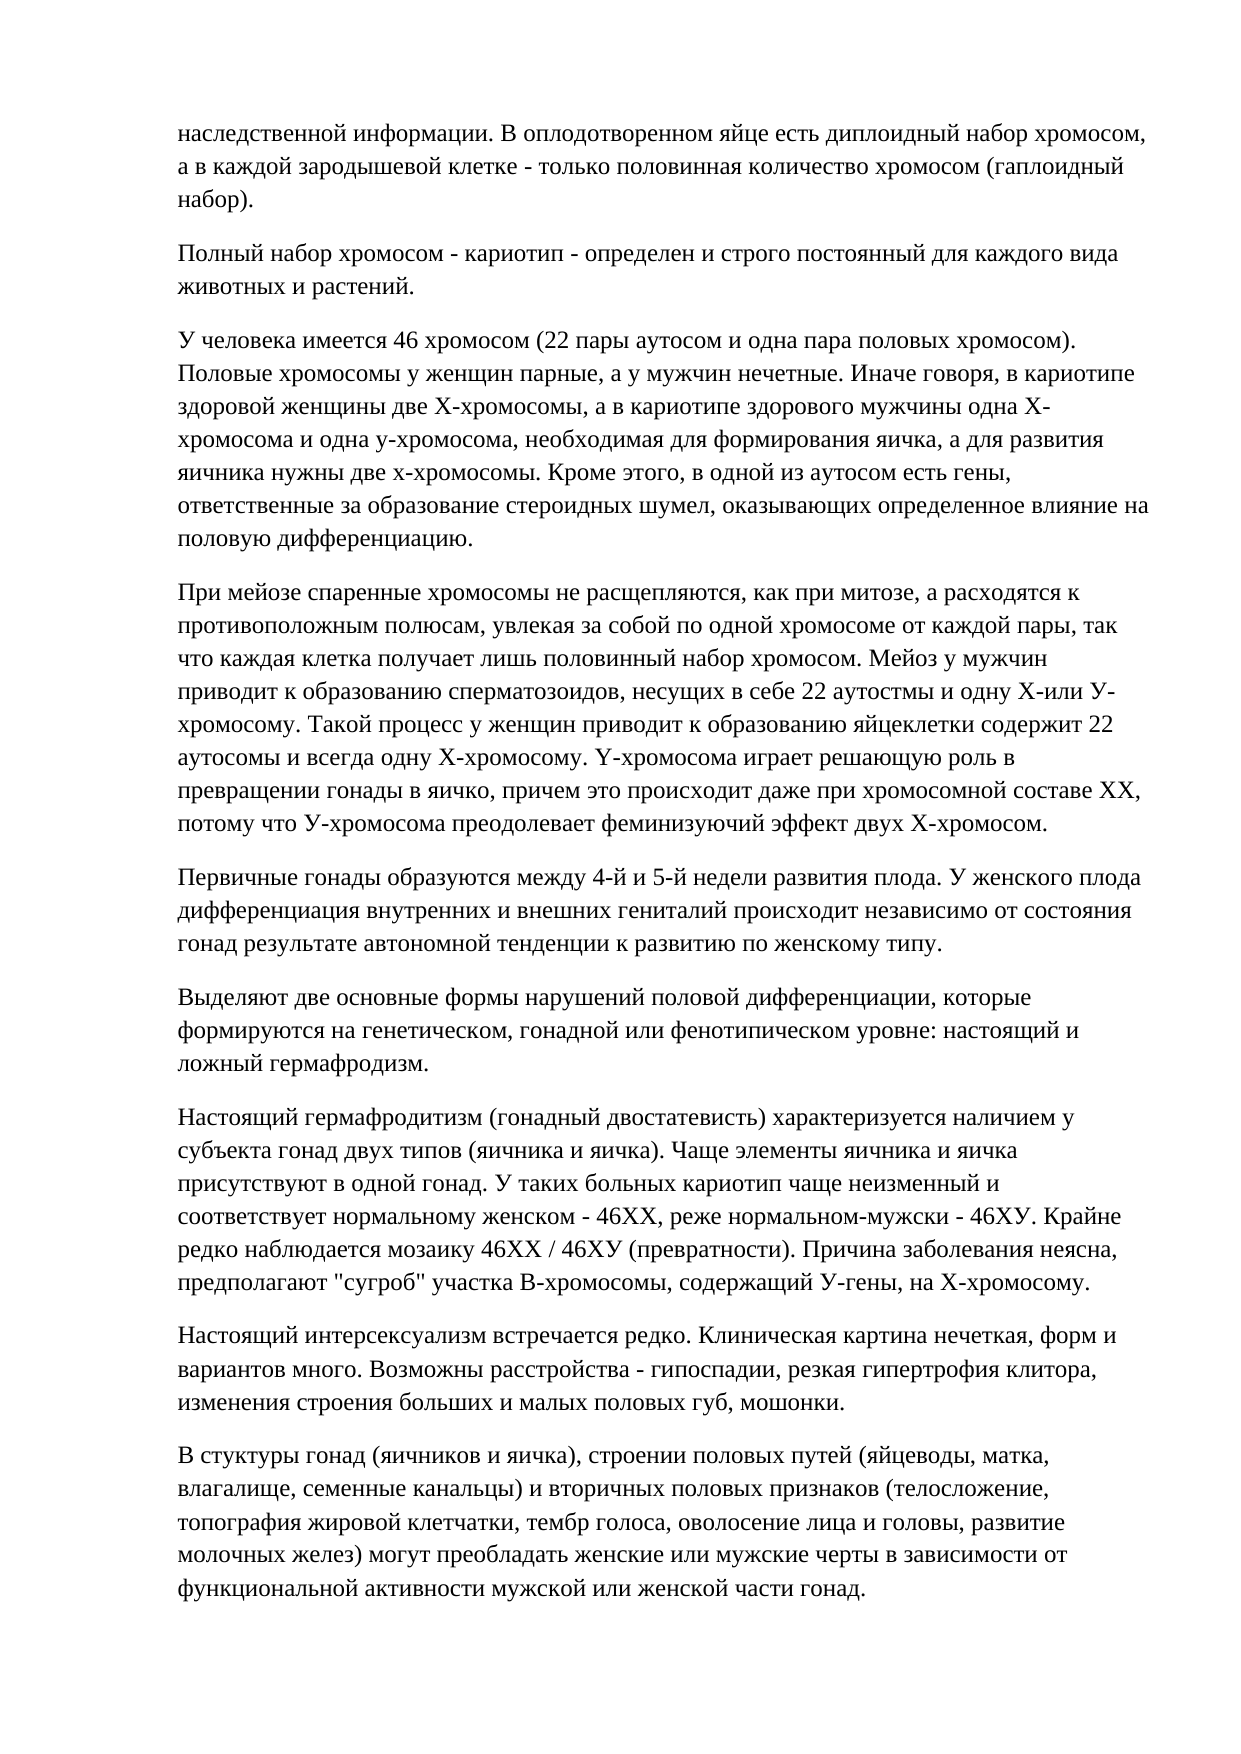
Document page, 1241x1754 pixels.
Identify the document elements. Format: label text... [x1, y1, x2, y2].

text Настоящий интерсексуализм встречается редко. Клиническая картина нечеткая, форм и вариантов много. Возможны расстройства - гипоспадии, резкая гипертрофия клитора, изменения строения больших и малых половых губ, мошонки. [177, 1321, 1152, 1415]
text Первичные гонады образуются между 4-й и 5-й недели развития плода. У женского плода дифференциация внутренних и внешних гениталий происходит независимо от состояния гонад результате автономной тенденции к развитию по женскому типу. [177, 862, 1152, 957]
text Выделяют две основные формы нарушений половой дифференциации, которые формируются на генетическом, гонадной или фенотипическом уровне: настоящий и ложный гермафродизм. [177, 982, 1152, 1077]
text Полный набор хромосом - кариотип - определен и строго постоянный для каждого вида животных и растений. [177, 238, 1152, 300]
text В стуктуры гонад (яичников и яичка), строении половых путей (яйцеводы, матка, влагалище, семенные канальцы) и вторичных половых признаков (телосложение, топография жировой клетчатки, тембр голоса, оволосение лица и головы, развитие молочных желез) могут преобладать женские или мужские черты в зависимости от функциональной активности мужской или женской части гонад. [177, 1441, 1152, 1601]
text У человека имеется 46 хромосом (22 пары аутосом и одна пара половых хромосом). Половые хромосомы у женщин парные, а у мужчин нечетные. Иначе говоря, в кариотипе здоровой женщины две Х-хромосомы, а в кариотипе здорового мужчины одна Х-хромосома и одна y-хромосома, необходимая для формирования яичка, а для развития яичника нужны две х-хромосомы. Кроме этого, в одной из аутосом есть гены, ответственные за образование стероидных шумел, оказывающих определенное влияние на половую дифференциацию. [177, 325, 1152, 552]
text При мейозе спаренные хромосомы не расщепляются, как при митозе, а расходятся к противоположным полюсам, увлекая за собой по одной хромосоме от каждой пары, так что каждая клетка получает лишь половинный набор хромосом. Мейоз у мужчин приводит к образованию сперматозоидов, несущих в себе 22 аутостмы и одну Х-или У-хромосому. Такой процесс у женщин приводит к образованию яйцеклетки содержит 22 аутосомы и всегда одну Х-хромосому. Y-хромосома играет решающую роль в превращении гонады в яичко, причем это происходит даже при хромосомной составе ХХ, потому что У-хромосома преодолевает феминизуючий эффект двух Х-хромосом. [177, 577, 1152, 837]
text Настоящий гермафродитизм (гонадный двостатевисть) характеризуется наличием у субъекта гонад двух типов (яичника и яичка). Чаще элементы яичника и яичка присутствуют в одной гонад. У таких больных кариотип чаще неизменный и соответствует нормальному женском - 46ХХ, реже нормальном-мужски - 46ХУ. Крайне редко наблюдается мозаику 46ХХ / 46ХУ (превратности). Причина заболевания неясна, предполагают "сугроб" участка В-хромосомы, содержащий У-гены, на Х-хромосому. [177, 1102, 1152, 1296]
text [177, 118, 1152, 213]
